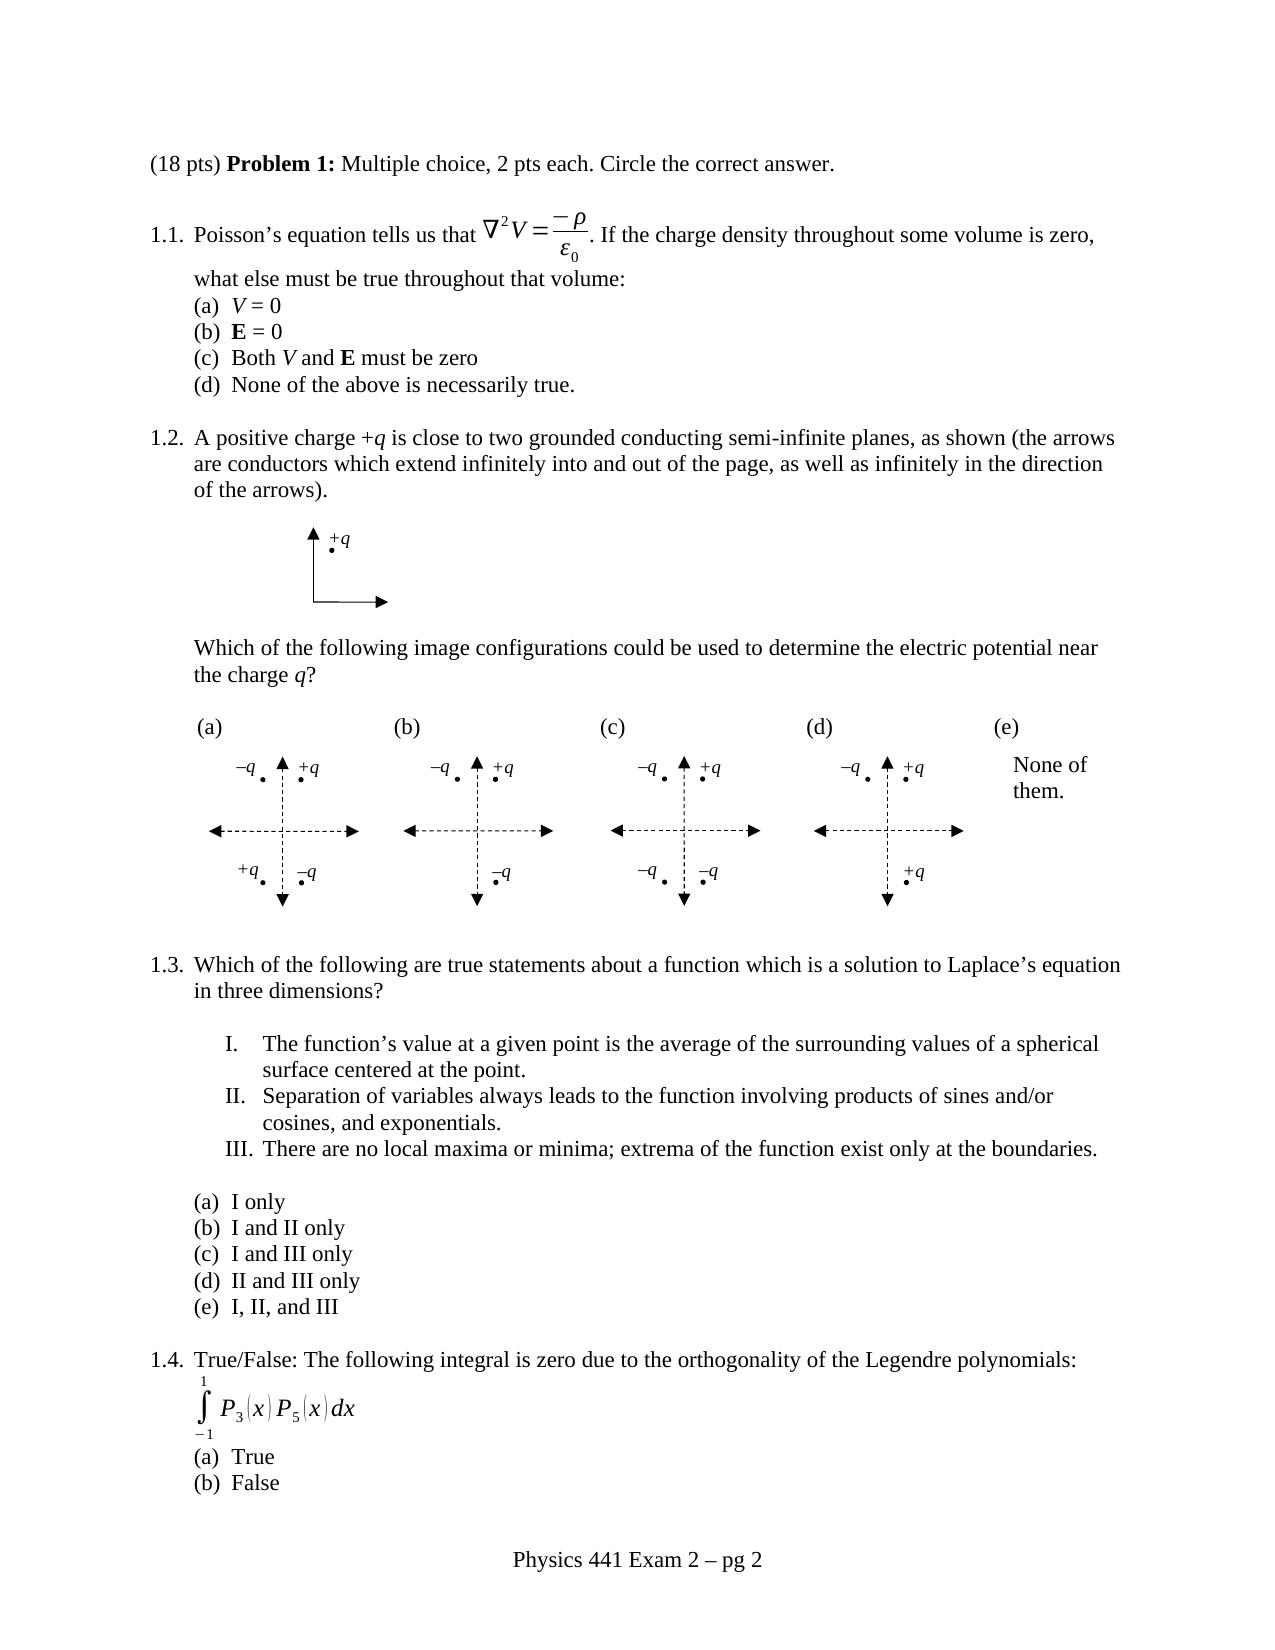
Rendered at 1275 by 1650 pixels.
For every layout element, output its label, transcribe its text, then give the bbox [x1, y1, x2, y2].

list V = 0 [194, 292, 1125, 318]
list I, II, and III [194, 1293, 1125, 1319]
text Which of the following image configurations could be used to determine the electric potential near the charge q? [194, 634, 1125, 687]
list I only [194, 1188, 1125, 1214]
list Which of the following are true statements about a function which is a solution to Laplace’s equation in three dimensions? [150, 951, 1125, 1003]
list Separation of variables always leads to the function involving products of sines and/or cosines, and exponentials. [225, 1082, 1125, 1135]
list I and II only [194, 1214, 1125, 1241]
list False [194, 1469, 1125, 1496]
text (a) (b) (c) (d) (e) [150, 713, 1125, 740]
list Both V and E must be zero [194, 344, 1125, 371]
list II and III only [194, 1267, 1125, 1293]
list Poisson’s equation tells us that . If the charge density throughout some volume is zero, what else must be true throughout that volume: [150, 203, 1125, 292]
list There are no local maxima or minima; extrema of the function exist only at the boundaries. [225, 1135, 1125, 1161]
list I and III only [194, 1241, 1125, 1267]
list None of the above is necessarily true. [194, 371, 1125, 397]
list E = 0 [194, 318, 1125, 344]
list A positive charge +q is close to two grounded conducting semi-infinite planes, as shown (the arrows are conductors which extend infinitely into and out of the page, as well as infinitely in the direction of the arrows). [150, 423, 1125, 503]
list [150, 1346, 1125, 1443]
list The function’s value at a given point is the average of the surrounding values of a spherical surface centered at the point. [225, 1030, 1125, 1082]
text (18 pts) Problem 1: Multiple choice, 2 pts each. Circle the correct answer. [150, 150, 1125, 176]
list True [194, 1443, 1125, 1469]
